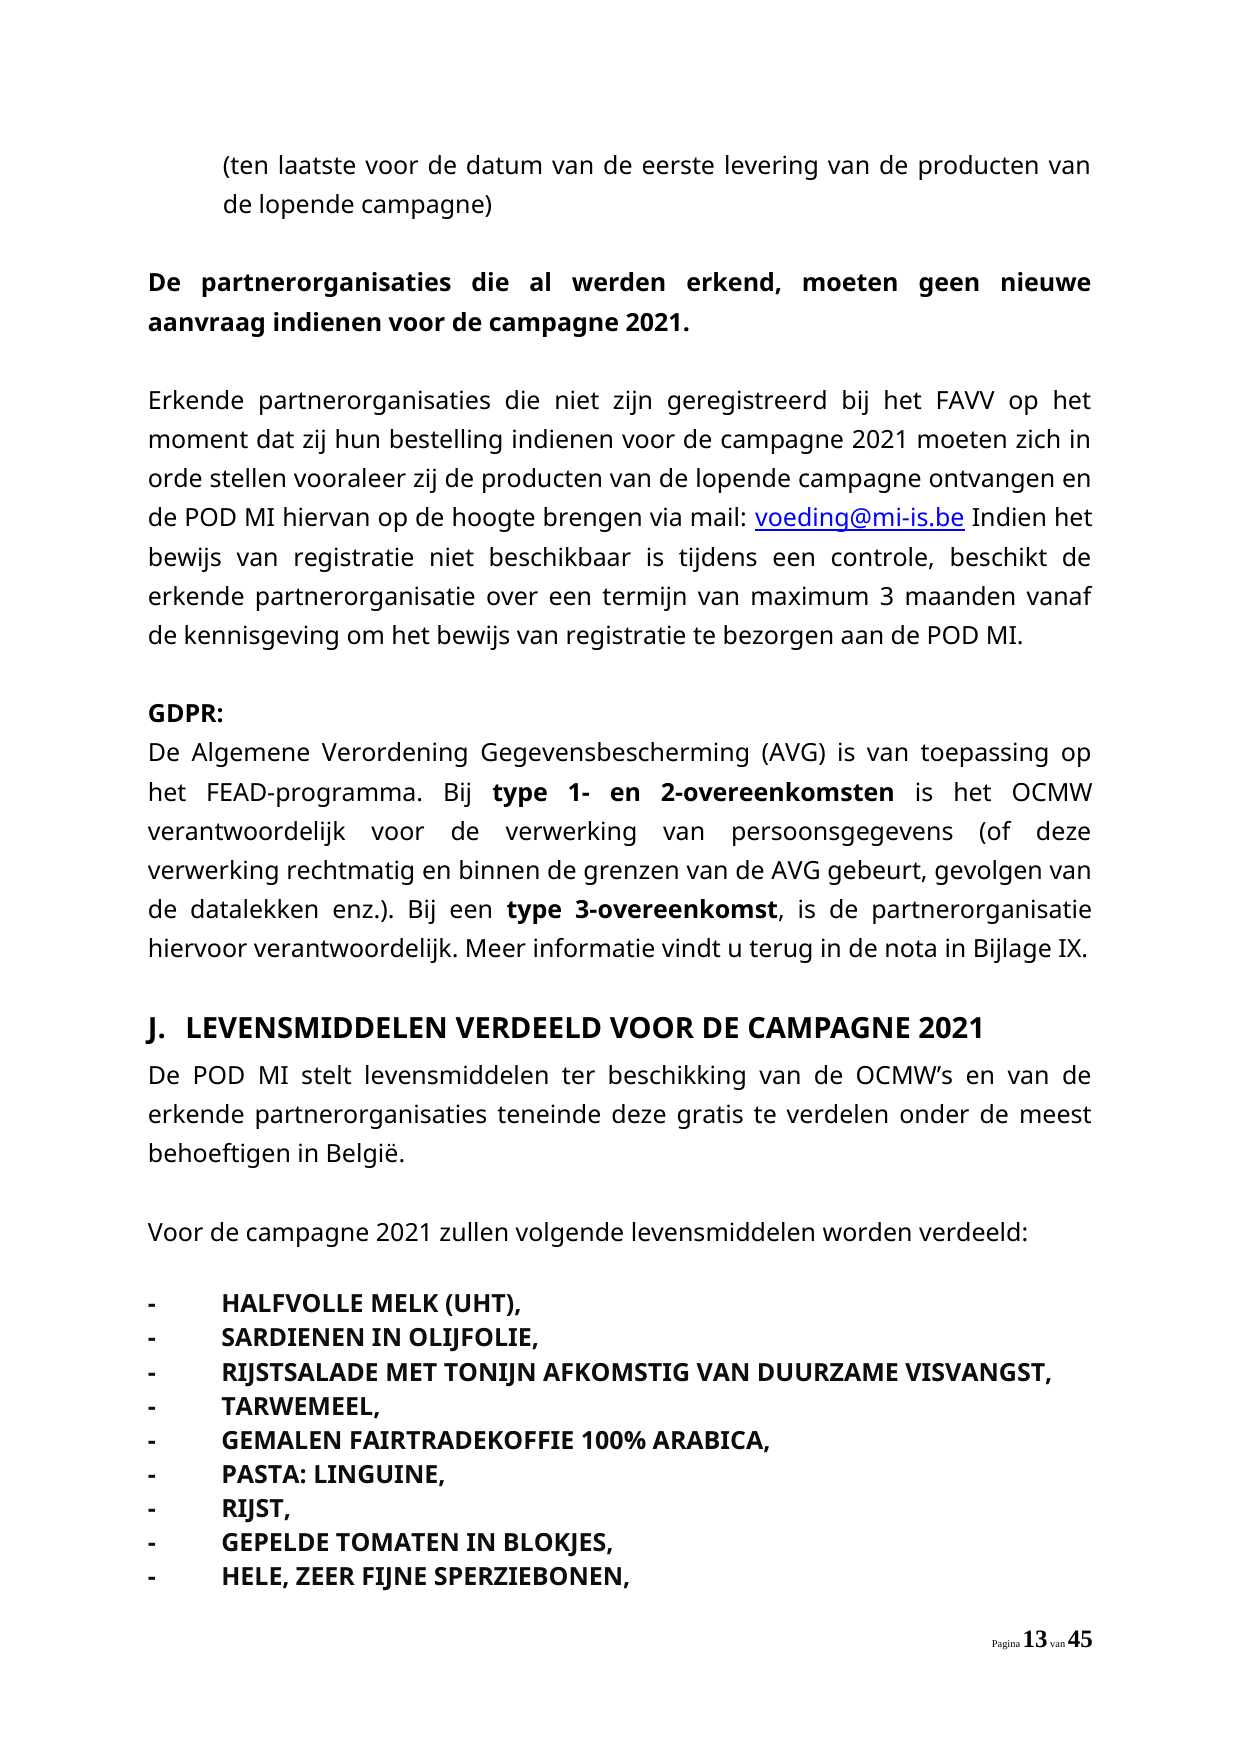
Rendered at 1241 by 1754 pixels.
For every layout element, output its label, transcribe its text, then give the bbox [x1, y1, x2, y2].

list RIJST, [148, 1490, 1093, 1524]
subtitle LEVENSMIDDELEN VERDEELD VOOR DE CAMPAGNE 2021 [148, 1008, 986, 1047]
list TARWEMEEL, [148, 1388, 1093, 1422]
text Erkende partnerorganisaties die niet zijn geregistreerd bij het FAVV op het moment dat zij hun bestelling indienen voor de campagne 2021 moeten zich in orde stellen vooraleer zij de producten van de lopende campagne ontvangen en de POD MI hiervan op de hoogte brengen via mail: voeding@mi-is.be Indien het bewijs van registratie niet beschikbaar is tijdens een controle, beschikt de erkende partnerorganisatie over een termijn van maximum 3 maanden vanaf de kennisgeving om het bewijs van registratie te bezorgen aan de POD MI. [148, 383, 1093, 652]
list HELE, ZEER FIJNE SPERZIEBONEN, [148, 1558, 1093, 1593]
list SARDIENEN IN OLIJFOLIE, [148, 1320, 1093, 1354]
text De partnerorganisaties die al werden erkend, moeten geen nieuwe aanvraag indienen voor de campagne 2021. [148, 265, 1093, 338]
text De POD MI stelt levensmiddelen ter beschikking van de OCMW’s en van de erkende partnerorganisaties teneinde deze gratis te verdelen onder de meest behoeftigen in België. [148, 970, 1093, 1170]
text Voor de campagne 2021 zullen volgende levensmiddelen worden verdeeld: [148, 1214, 1093, 1248]
text (ten laatste voor de datum van de eerste levering van de producten van de lopende campagne) [223, 148, 1093, 221]
list PASTA: LINGUINE, [148, 1456, 1093, 1490]
text GDPR: [148, 696, 1093, 730]
list RIJSTSALADE MET TONIJN AFKOMSTIG VAN DUURZAME VISVANGST, [148, 1354, 1093, 1388]
text De Algemene Verordening Gegevensbescherming (AVG) is van toepassing op het FEAD-programma. Bij type 1- en 2-overeenkomsten is het OCMW verantwoordelijk voor de verwerking van persoonsgegevens (of deze verwerking rechtmatig en binnen de grenzen van de AVG gebeurt, gevolgen van de datalekken enz.). Bij een type 3-overeenkomst, is de partnerorganisatie hiervoor verantwoordelijk. Meer informatie vindt u terug in de nota in Bijlage IX. [148, 735, 1093, 965]
list GEMALEN FAIRTRADEKOFFIE 100% ARABICA, [148, 1422, 1093, 1456]
list HALFVOLLE MELK (UHT), [148, 1286, 1093, 1320]
list GEPELDE TOMATEN IN BLOKJES, [148, 1524, 1093, 1558]
